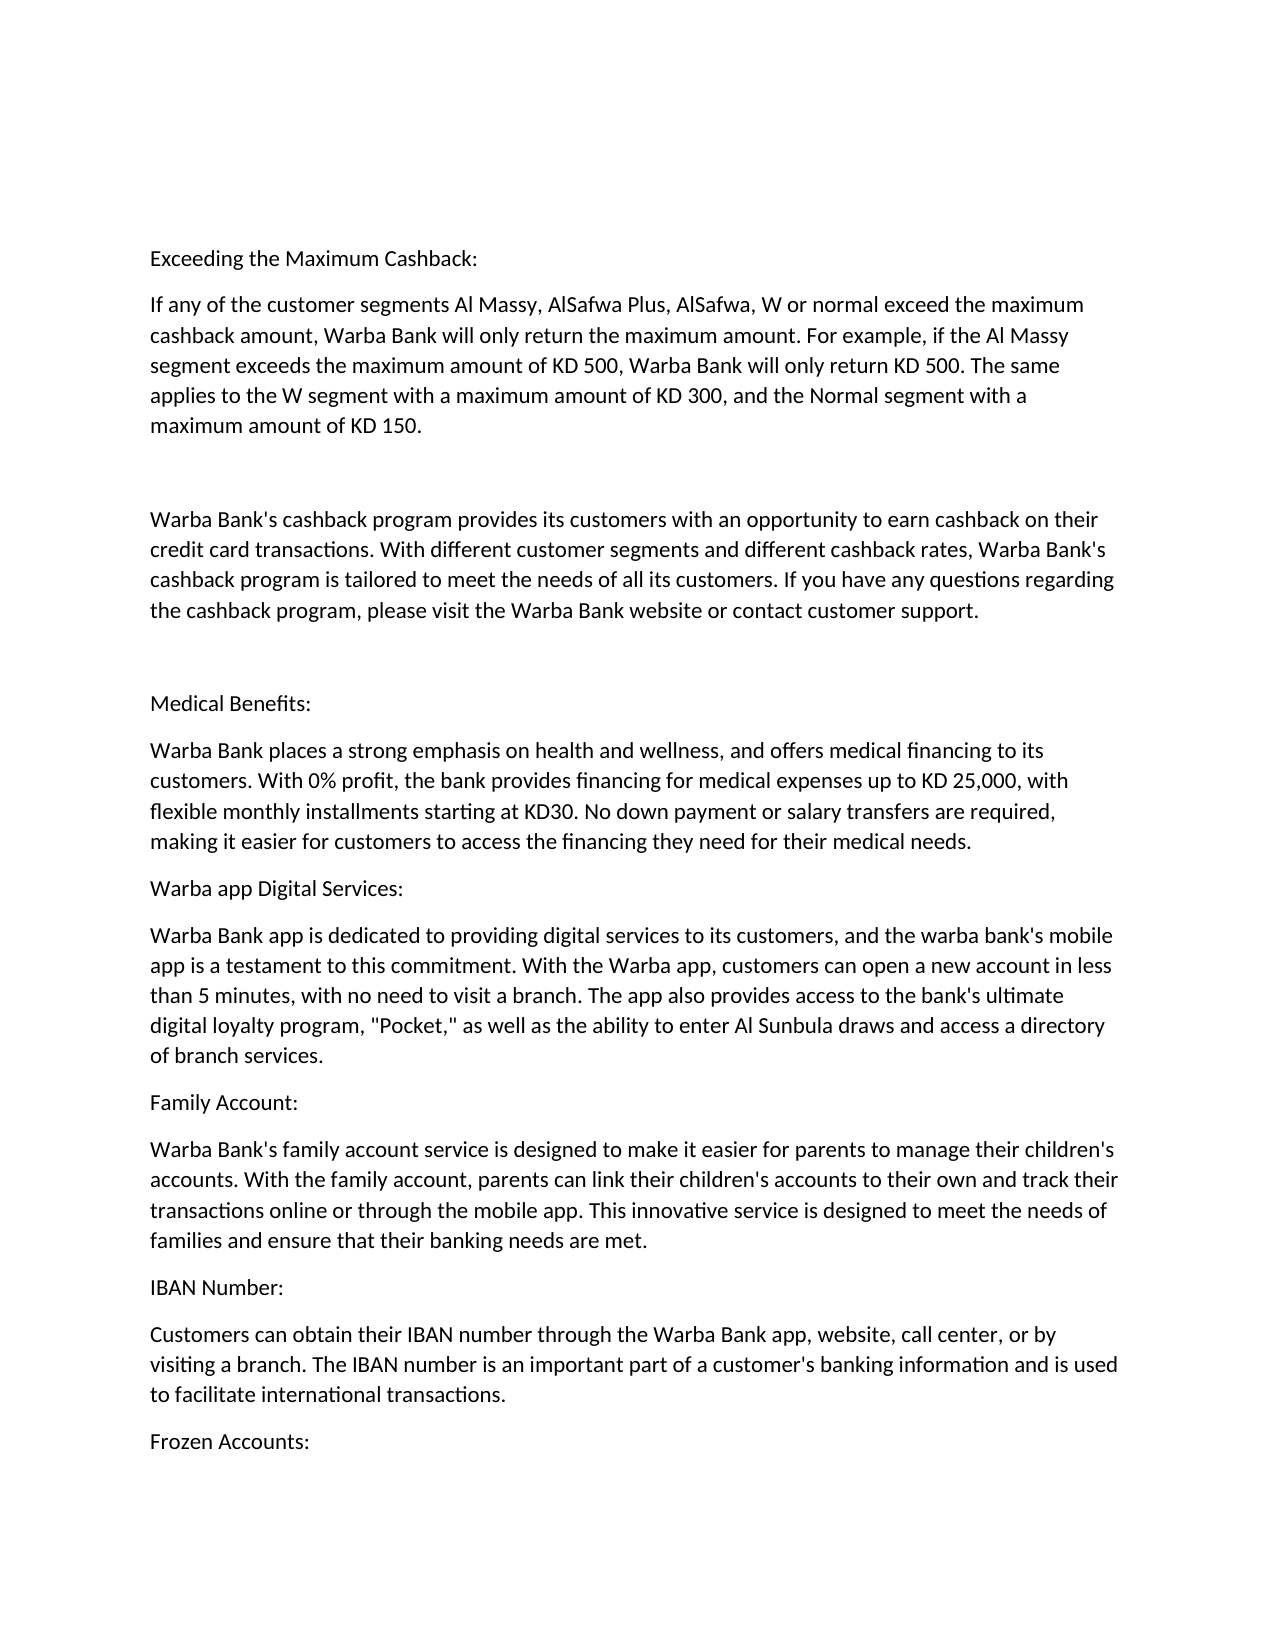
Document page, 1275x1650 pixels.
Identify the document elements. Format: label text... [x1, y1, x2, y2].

text IBAN Number: [150, 1273, 1125, 1301]
text Warba Bank places a strong emphasis on health and wellness, and offers medical financing to its customers. With 0% profit, the bank provides financing for medical expenses up to KD 25,000, with flexible monthly installments starting at KD30. No down payment or salary transfers are required, making it easier for customers to access the financing they need for their medical needs. [150, 736, 1125, 855]
text Warba Bank's family account service is designed to make it easier for parents to manage their children's accounts. With the family account, parents can link their children's accounts to their own and track their transactions online or through the mobile app. This innovative service is designed to meet the needs of families and ensure that their banking needs are met. [150, 1135, 1125, 1254]
text Frozen Accounts: [150, 1427, 1125, 1455]
text Family Account: [150, 1088, 1125, 1117]
text Warba app Digital Services: [150, 874, 1125, 902]
text If any of the customer segments Al Massy, AlSafwa Plus, AlSafwa, W or normal exceed the maximum cashback amount, Warba Bank will only return the maximum amount. For example, if the Al Massy segment exceeds the maximum amount of KD 500, Warba Bank will only return KD 500. The same applies to the W segment with a maximum amount of KD 300, and the Normal segment with a maximum amount of KD 150. [150, 291, 1125, 439]
text Medical Benefits: [150, 689, 1125, 718]
text Warba Bank's cashback program provides its customers with an opportunity to earn cashback on their credit card transactions. With different customer segments and different cashback rates, Warba Bank's cashback program is tailored to meet the needs of all its customers. If you have any questions regarding the cashback program, please visit the Warba Bank website or contact customer support. [150, 505, 1125, 624]
text Warba Bank app is dedicated to providing digital services to its customers, and the warba bank's mobile app is a testament to this commitment. With the Warba app, customers can open a new account in less than 5 minutes, with no need to visit a branch. The app also provides access to the bank's ultimate digital loyalty program, "Pocket," as well as the ability to enter Al Sunbula draws and access a directory of branch services. [150, 921, 1125, 1070]
text Exceeding the Maximum Cashback: [150, 244, 1125, 272]
text Customers can obtain their IBAN number through the Warba Bank app, website, call center, or by visiting a branch. The IBAN number is an important part of a customer's banking information and is used to facilitate international transactions. [150, 1320, 1125, 1408]
